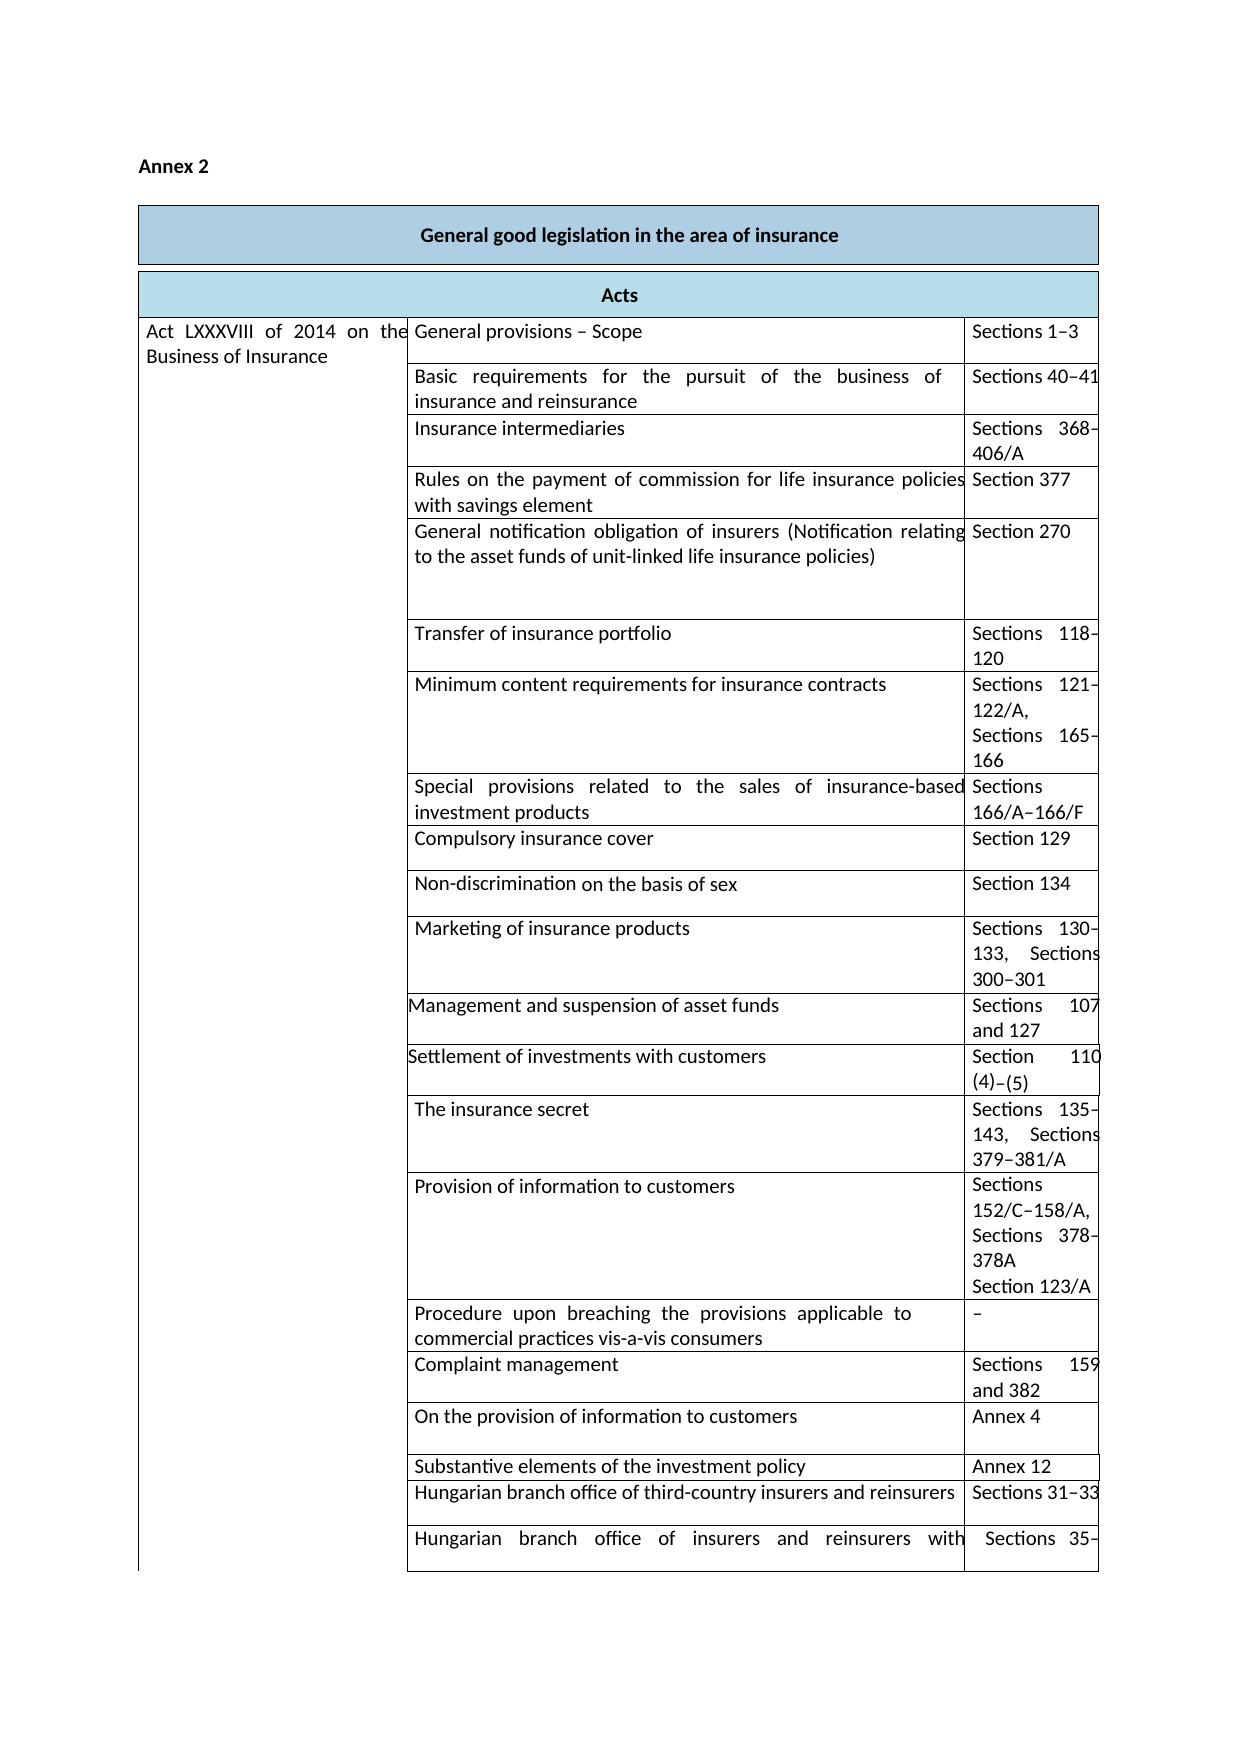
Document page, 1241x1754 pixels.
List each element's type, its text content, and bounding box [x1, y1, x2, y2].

table_cell Sections 35–37 [965, 1526, 1098, 1571]
table_cell Sections 368–406/A [965, 415, 1098, 466]
table_cell Substantive elements of the investment policy [408, 1455, 964, 1480]
table_cell Hungarian branch office of third-country insurers and reinsurers [408, 1481, 964, 1525]
table_cell Section 110 (4)–(5) [965, 1045, 1099, 1095]
table_cell Rules on the payment of commission for life insurance policies with savings element [408, 467, 964, 517]
table_cell On the provision of information to customers [408, 1403, 964, 1453]
table_cell – [965, 1300, 1098, 1351]
table_cell Procedure upon breaching the provisions applicable to commercial practices vis-a-vis consumers [408, 1300, 964, 1351]
table_cell Special provisions related to the sales of insurance-based investment products [408, 774, 964, 824]
table_cell General provisions – Scope [408, 318, 964, 362]
table_cell Compulsory insurance cover [408, 826, 964, 870]
table_cell Sections 130–133, Sections 300–301 [965, 917, 1098, 992]
table_cell Section 134 [965, 871, 1098, 916]
table_cell Sections 166/A–166/F [965, 774, 1098, 824]
table_cell Non-discrimination on the basis of sex [408, 871, 964, 916]
table_cell Section 270 [965, 519, 1098, 619]
table_cell Section 377 [965, 467, 1098, 517]
table_cell Settlement of investments with customers [408, 1045, 964, 1095]
table_cell Sections 31–33 [965, 1481, 1098, 1525]
table_cell Sections 107 and 127 [965, 994, 1098, 1044]
table_cell Basic requirements for the pursuit of the business of insurance and reinsurance [408, 364, 964, 414]
table_cell Act LXXXVIII of 2014 on the Business of Insurance [139, 318, 407, 1571]
text Annex 2 [138, 153, 1118, 179]
table_header Acts [139, 272, 1098, 317]
table_cell Sections 1–3 [965, 318, 1098, 362]
table_cell Sections 121–122/A, Sections 165–166 [965, 672, 1098, 773]
table_cell Insurance intermediaries [408, 415, 964, 466]
table_cell Transfer of insurance portfolio [408, 620, 964, 671]
table_cell Section 129 [965, 826, 1098, 870]
table_cell Provision of information to customers [408, 1173, 964, 1299]
table_cell Sections 118–120 [965, 620, 1098, 671]
table_header General good legislation in the area of insurance [139, 206, 1098, 264]
table_cell Complaint management [408, 1352, 964, 1402]
table_cell Annex 4 [965, 1403, 1098, 1453]
table_cell Annex 12 [965, 1455, 1099, 1480]
table_cell General notification obligation of insurers (Notification relating to the asset funds of unit-linked life insurance policies) [408, 519, 964, 619]
table_cell Minimum content requirements for insurance contracts [408, 672, 964, 773]
table_cell The insurance secret [408, 1096, 964, 1172]
table_cell Sections 40–41 [965, 364, 1098, 414]
table_cell Sections 152/C–158/A, Sections 378–378A Section 123/A [965, 1173, 1098, 1299]
table_cell Sections 135–143, Sections 379–381/A [965, 1096, 1098, 1172]
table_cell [408, 1526, 964, 1571]
table_cell Sections 159 and 382 [965, 1352, 1098, 1402]
table_cell Marketing of insurance products [408, 917, 964, 992]
table_cell Management and suspension of asset funds [408, 994, 964, 1044]
